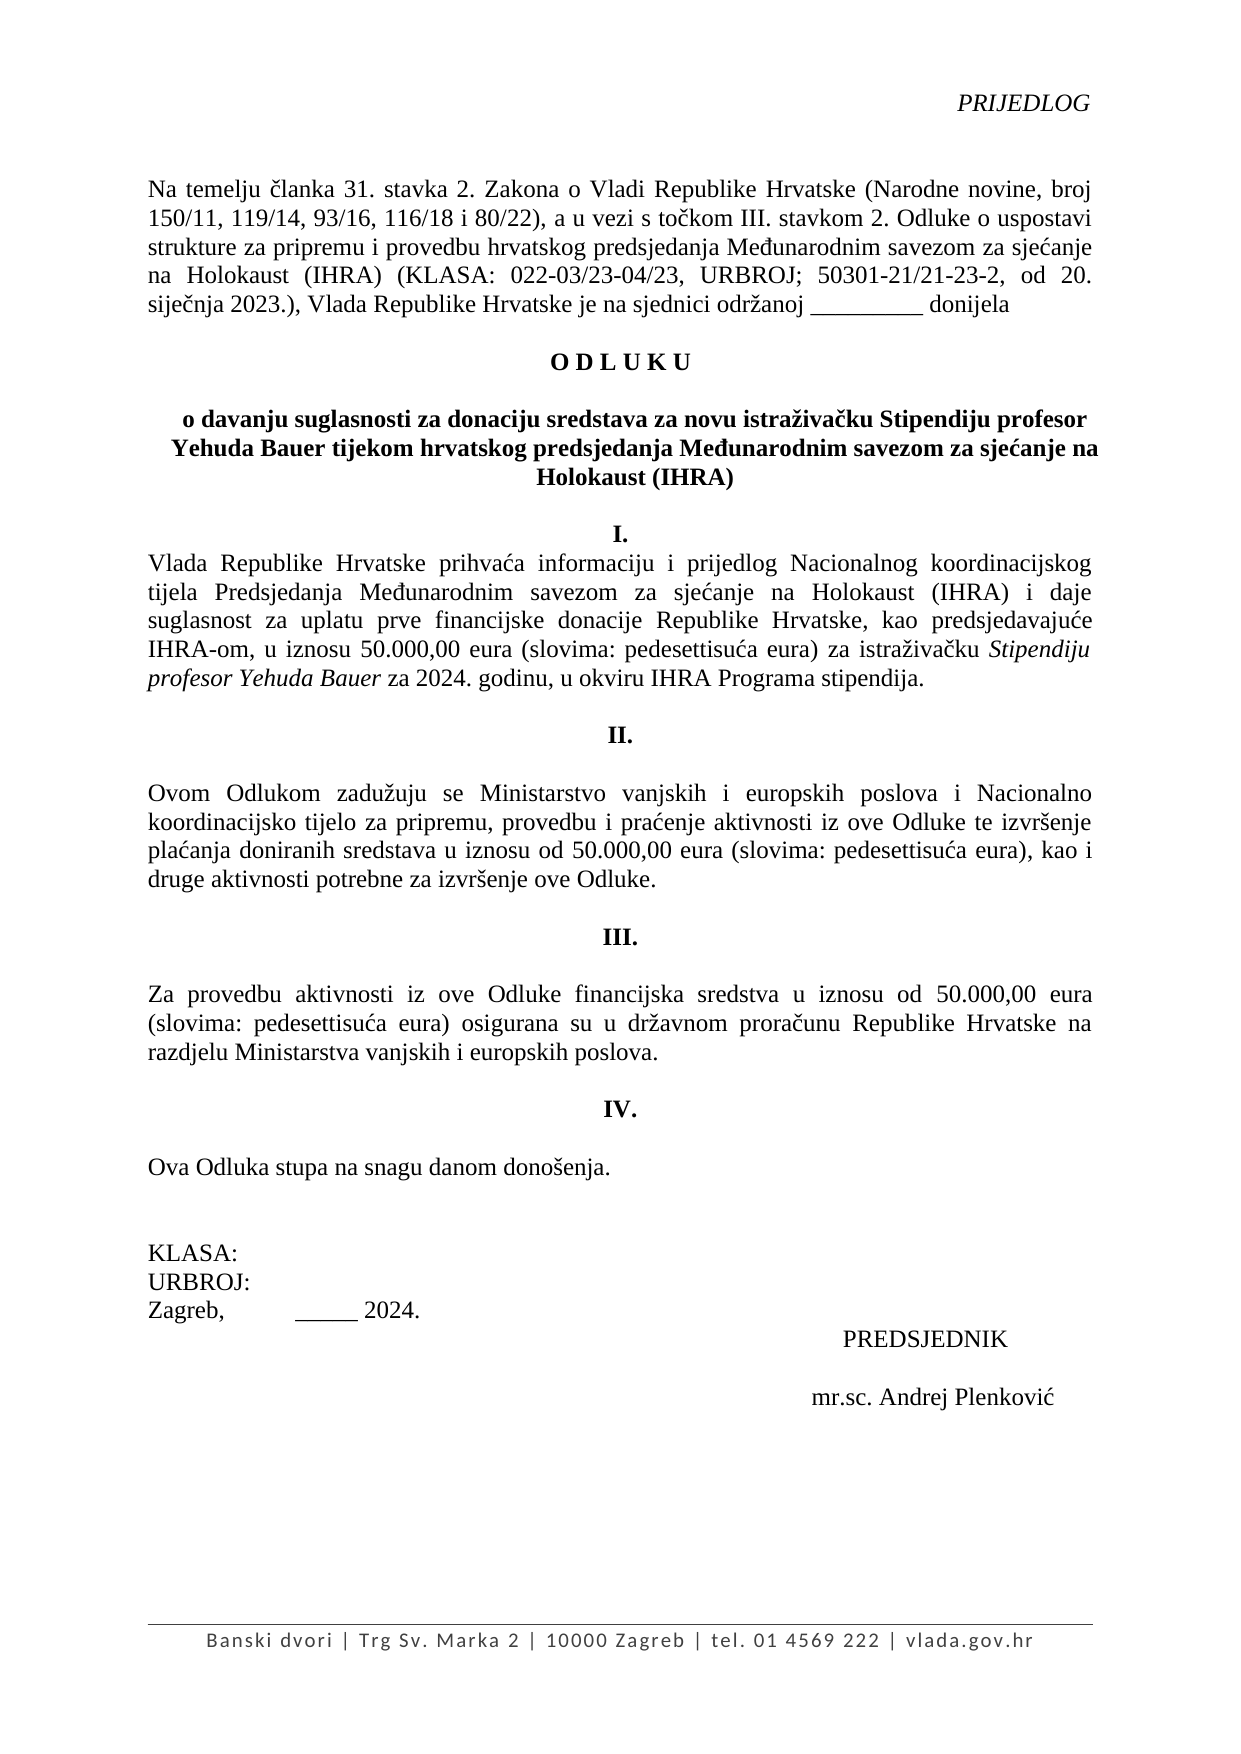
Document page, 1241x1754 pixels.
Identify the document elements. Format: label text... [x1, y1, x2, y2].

text IV. [148, 1094, 1093, 1123]
text o davanju suglasnosti za donaciju sredstava za novu istraživačku Stipendiju profesor Yehuda Bauer tijekom hrvatskog predsjedanja Međunarodnim savezom za sjećanje na Holokaust (IHRA) [148, 404, 1122, 490]
text Zagreb, _____ 2024. [148, 1295, 1093, 1324]
text Ova Odluka stupa na snagu danom donošenja. [148, 1152, 1093, 1180]
text PRIJEDLOG [148, 88, 1093, 117]
text I. [148, 519, 1093, 548]
text mr.sc. Andrej Plenković [811, 1382, 1093, 1410]
text O D L U K U [148, 347, 1093, 375]
text II. [148, 720, 1093, 749]
text PREDSJEDNIK [811, 1324, 1093, 1353]
text Na temelju članka 31. stavka 2. Zakona o Vladi Republike Hrvatske (Narodne novine, broj 150/11, 119/14, 93/16, 116/18 i 80/22), a u vezi s točkom III. stavkom 2. Odluke o uspostavi strukture za pripremu i provedbu hrvatskog predsjedanja Međunarodnim savezom za sjećanje na Holokaust (IHRA) (KLASA: 022-03/23-04/23, URBROJ; 50301-21/21-23-2, od 20. siječnja 2023.), Vlada Republike Hrvatske je na sjednici održanoj _________ donijela [148, 174, 1093, 318]
text Vlada Republike Hrvatske prihvaća informaciju i prijedlog Nacionalnog koordinacijskog tijela Predsjedanja Međunarodnim savezom za sjećanje na Holokaust (IHRA) i daje suglasnost za uplatu prve financijske donacije Republike Hrvatske, kao predsjedavajuće IHRA-om, u iznosu 50.000,00 eura (slovima: pedesettisuća eura) za istraživačku Stipendiju profesor Yehuda Bauer za 2024. godinu, u okviru IHRA Programa stipendija. [148, 548, 1093, 692]
text III. [148, 922, 1093, 950]
text Ovom Odlukom zadužuju se Ministarstvo vanjskih i europskih poslova i Nacionalno koordinacijsko tijelo za pripremu, provedbu i praćenje aktivnosti iz ove Odluke te izvršenje plaćanja doniranih sredstava u iznosu od 50.000,00 eura (slovima: pedesettisuća eura), kao i druge aktivnosti potrebne za izvršenje ove Odluke. [148, 778, 1093, 893]
text Za provedbu aktivnosti iz ove Odluke financijska sredstva u iznosu od 50.000,00 eura (slovima: pedesettisuća eura) osigurana su u državnom proračunu Republike Hrvatske na razdjelu Ministarstva vanjskih i europskih poslova. [148, 979, 1093, 1065]
text URBROJ: [148, 1267, 1093, 1295]
text KLASA: [148, 1238, 1093, 1267]
